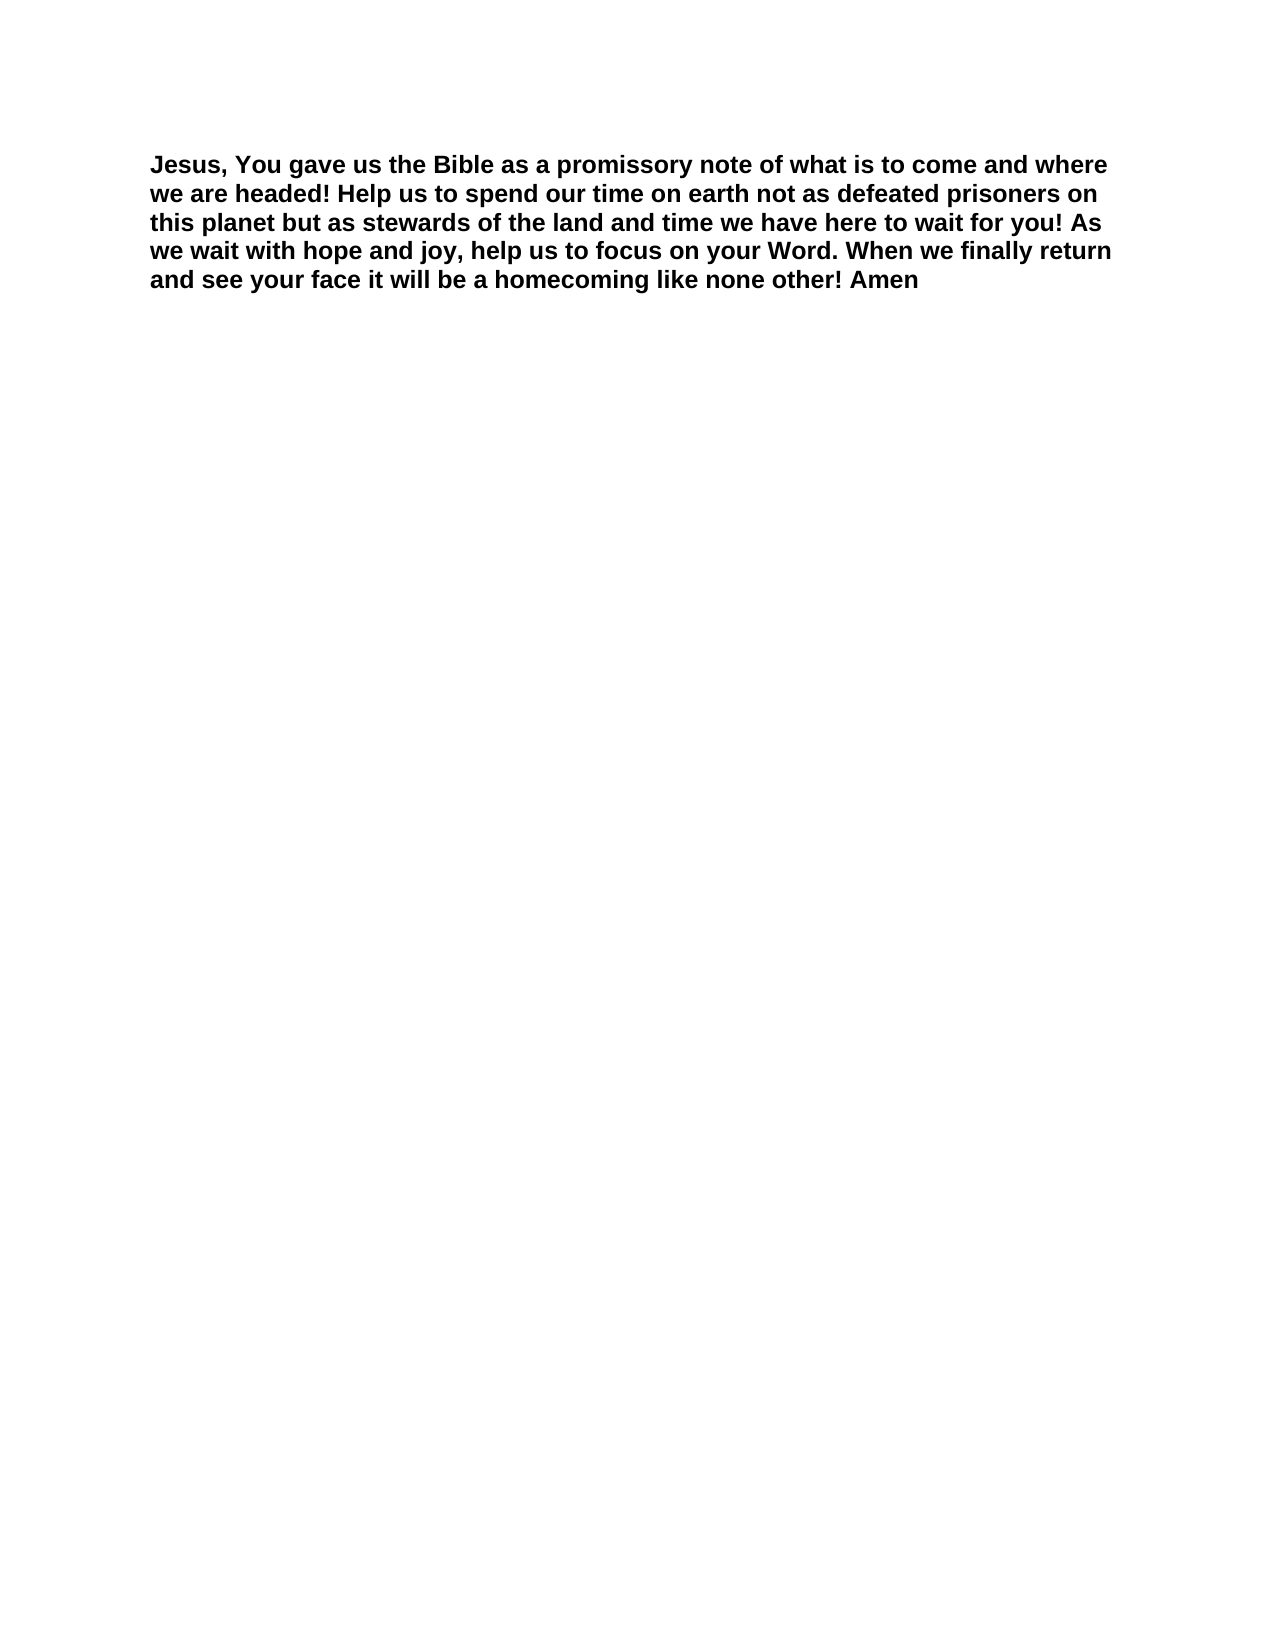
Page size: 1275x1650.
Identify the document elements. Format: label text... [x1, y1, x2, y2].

text Jesus, You gave us the Bible as a promissory note of what is to come and where we are headed! Help us to spend our time on earth not as defeated prisoners on this planet but as stewards of the land and time we have here to wait for you! As we wait with hope and joy, help us to focus on your Word. When we finally return and see your face it will be a homecoming like none other! Amen [150, 150, 1125, 294]
